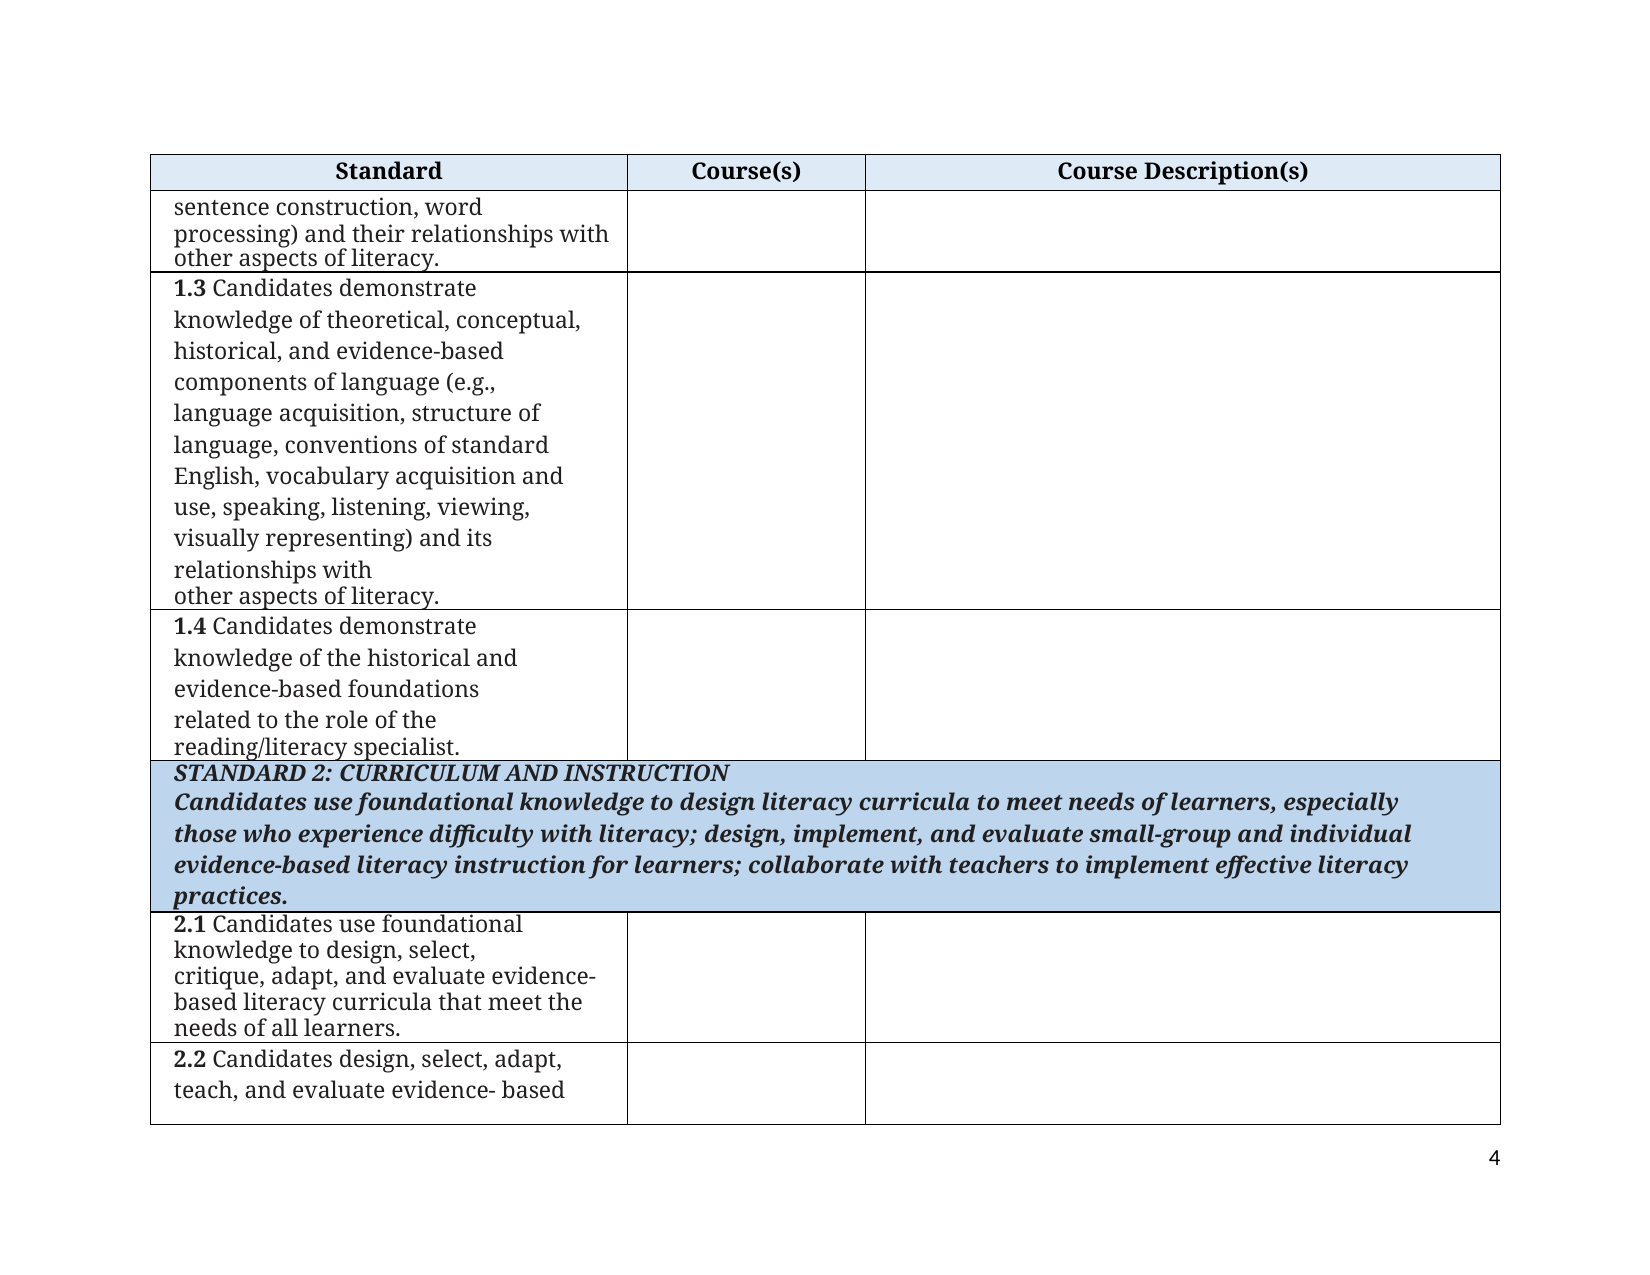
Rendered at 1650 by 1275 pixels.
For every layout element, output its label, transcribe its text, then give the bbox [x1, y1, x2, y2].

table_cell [151, 191, 627, 271]
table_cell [151, 1043, 627, 1124]
table_header Course Description(s) [866, 155, 1500, 190]
table_cell [866, 273, 1500, 609]
table_cell [628, 610, 865, 760]
table_cell STANDARD 2: CURRICULUM AND INSTRUCTION Candidates use foundational knowledge to design literacy curricula to meet needs of learners, especially those who experience difficulty with literacy; design, implement, and evaluate small-group and individual evidence-based literacy instruction for learners; collaborate with teachers to implement effective literacy practices. [151, 761, 1500, 911]
table_cell [866, 913, 1500, 1042]
table_cell [866, 610, 1500, 760]
table_cell [866, 191, 1500, 271]
table_cell [866, 1043, 1500, 1124]
table_cell [628, 1043, 865, 1124]
table_header Standard [151, 155, 627, 190]
table_cell [628, 191, 865, 271]
table_cell [628, 913, 865, 1042]
table_header Course(s) [628, 155, 865, 190]
table_cell 1.3 Candidates demonstrate knowledge of theoretical, conceptual, historical, and evidence-based components of language (e.g., language acquisition, structure of language, conventions of standard English, vocabulary acquisition and use, speaking, listening, viewing, visually representing) and its relationships with other aspects of literacy. [151, 273, 627, 609]
table_cell [628, 273, 865, 609]
table_cell 2.1 Candidates use foundational knowledge to design, select, critique, adapt, and evaluate evidence-based literacy curricula that meet the needs of all learners. [151, 913, 627, 1042]
table_cell 1.4 Candidates demonstrate knowledge of the historical and evidence-based foundations related to the role of the reading/literacy specialist. [151, 610, 627, 760]
